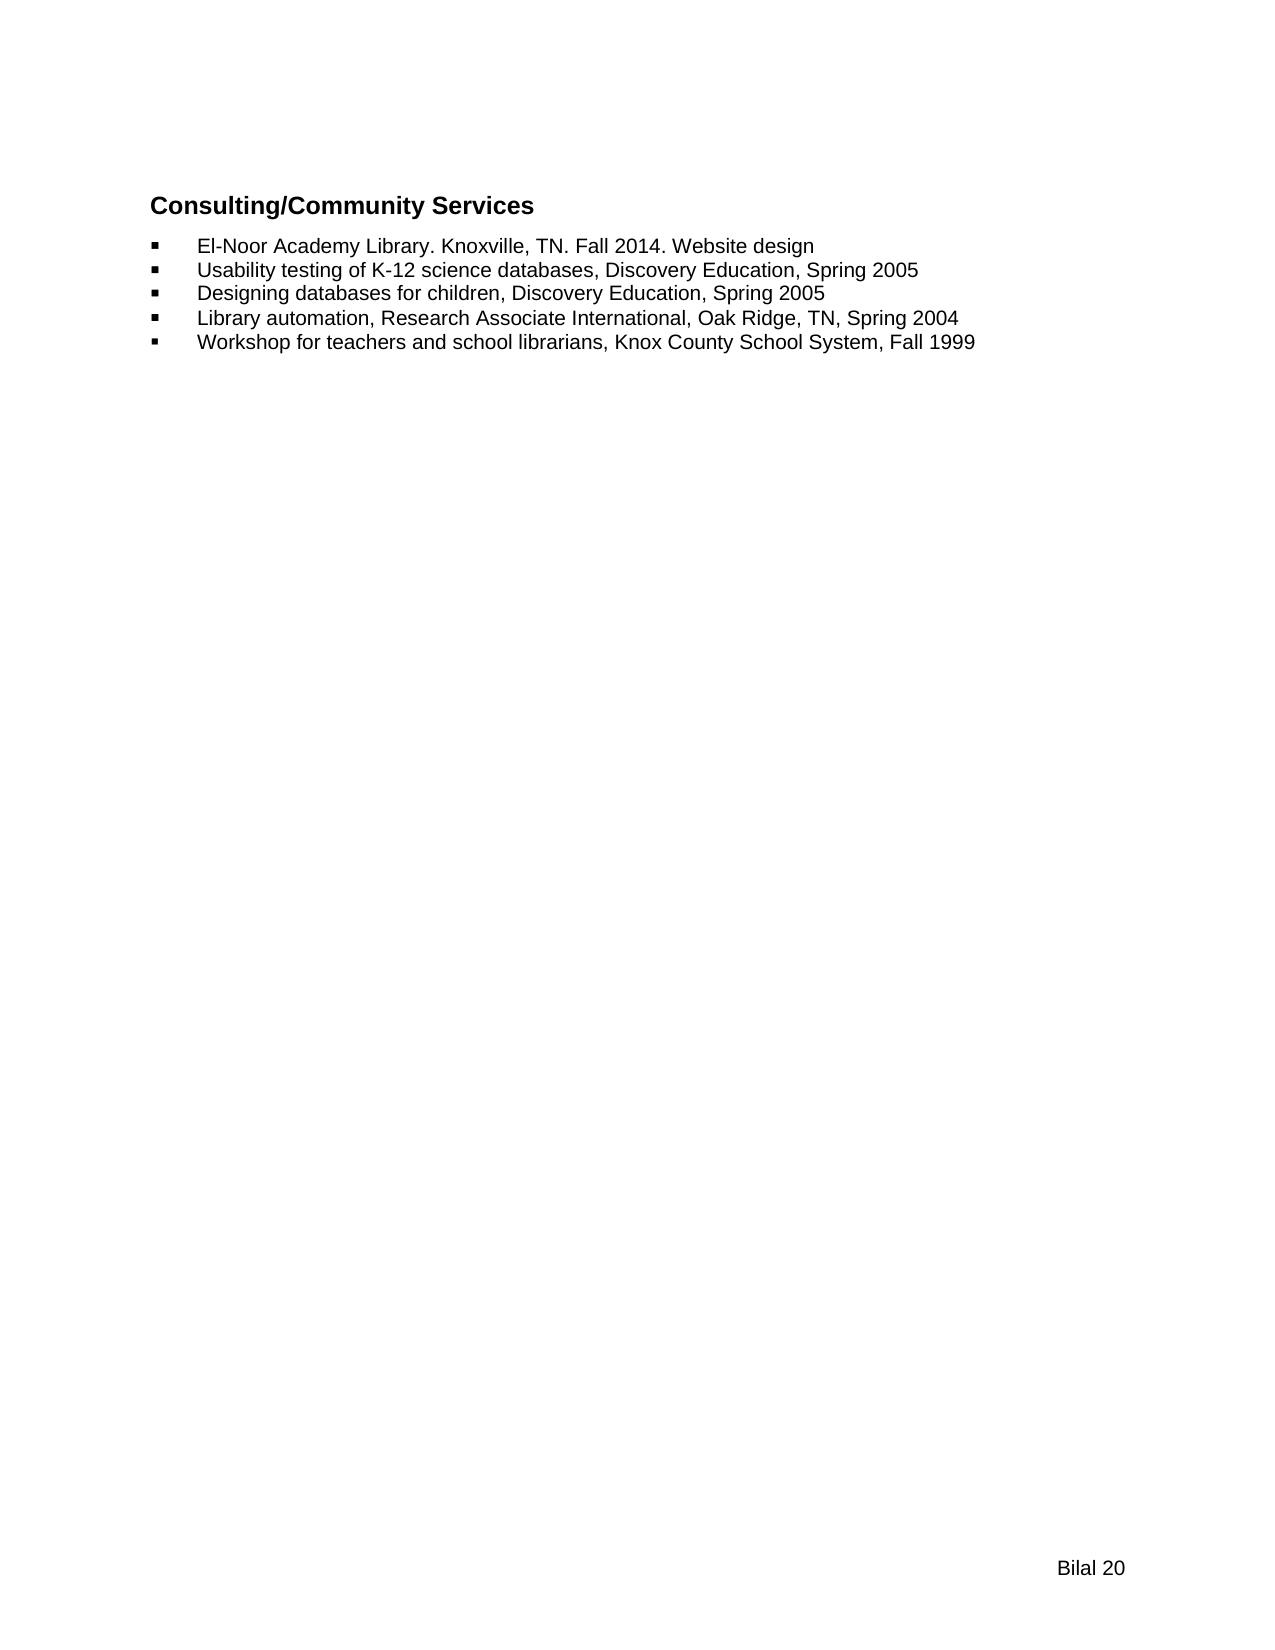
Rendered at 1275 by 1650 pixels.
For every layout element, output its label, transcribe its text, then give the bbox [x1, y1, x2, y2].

list Workshop for teachers and school librarians, Knox County School System, Fall 1999 [150, 329, 1125, 353]
list Usability testing of K-12 science databases, Discovery Education, Spring 2005 [150, 258, 1125, 282]
list Designing databases for children, Discovery Education, Spring 2005 [150, 282, 1125, 305]
list El-Noor Academy Library. Knoxville, TN. Fall 2014. Website design [150, 233, 1125, 258]
list Library automation, Research Associate International, Oak Ridge, TN, Spring 2004 [150, 305, 1125, 329]
text Consulting/Community Services [150, 191, 1125, 220]
